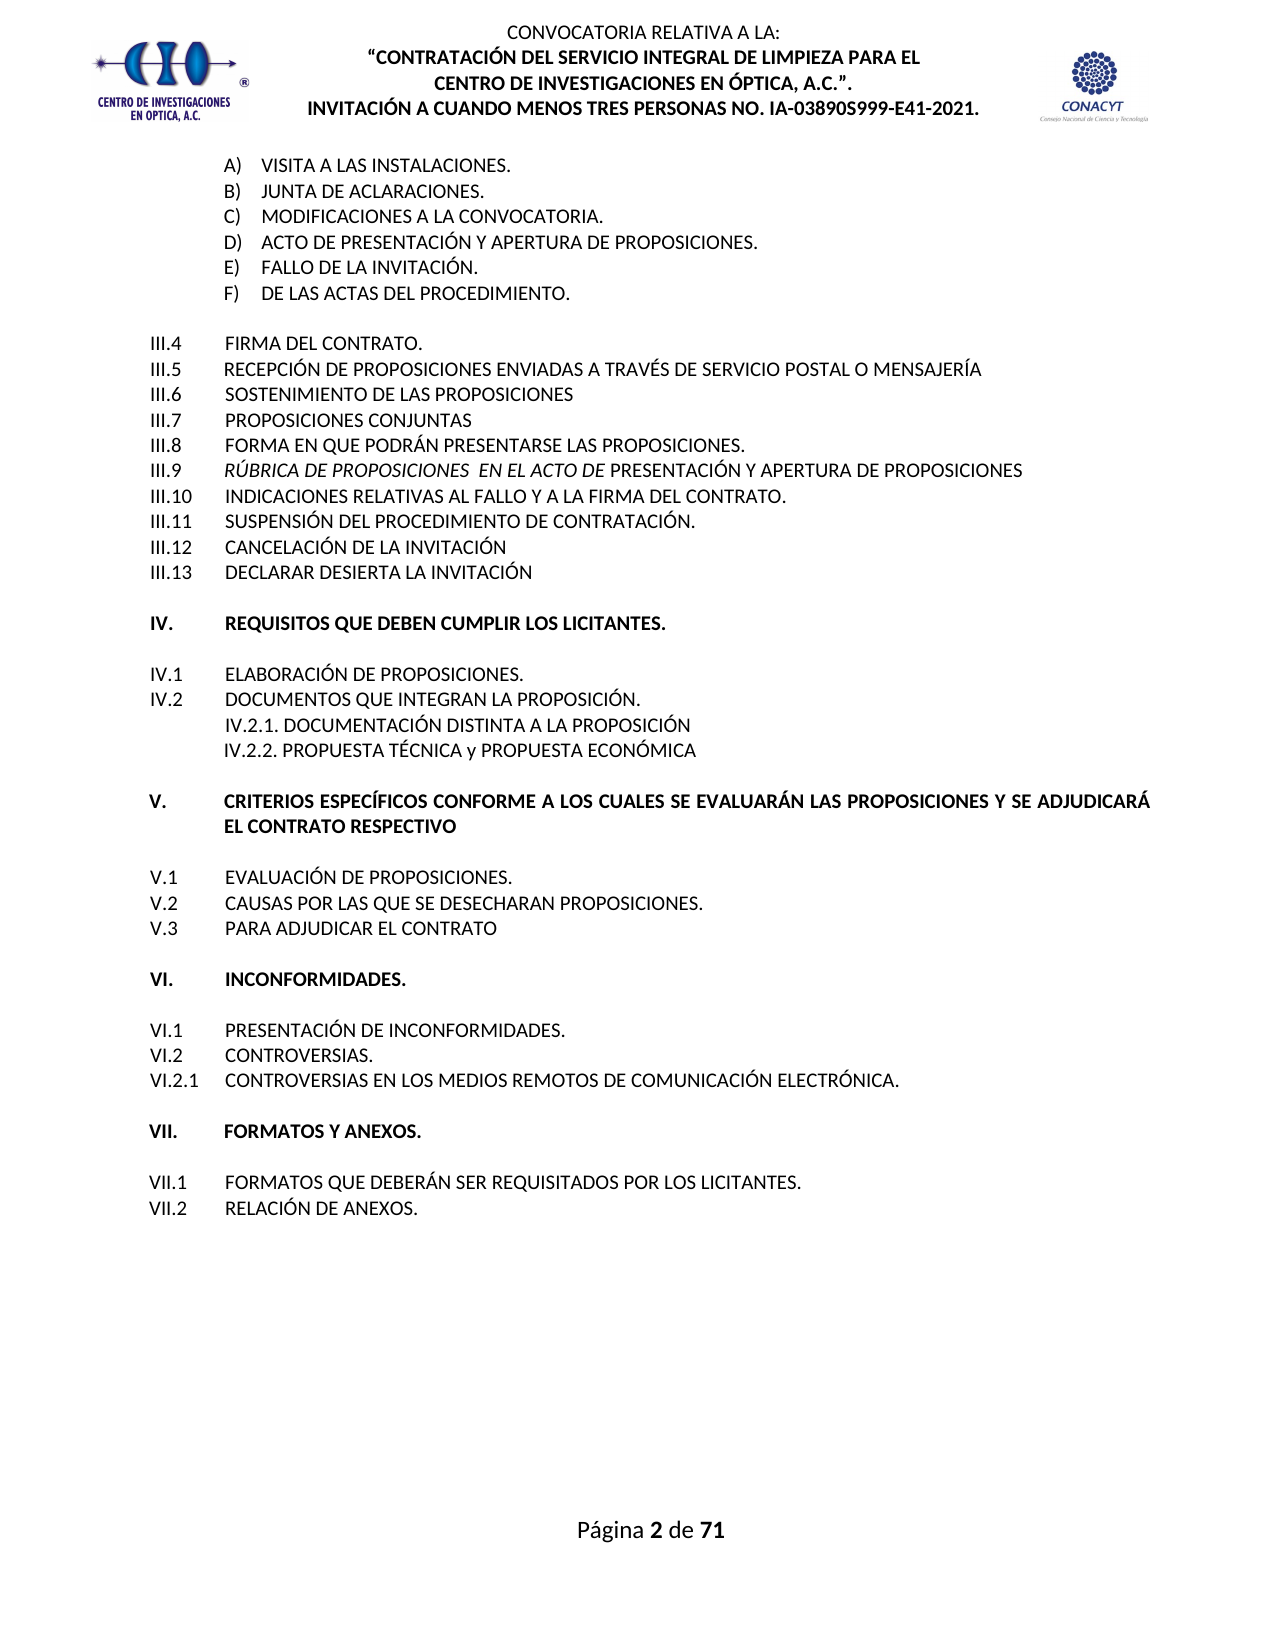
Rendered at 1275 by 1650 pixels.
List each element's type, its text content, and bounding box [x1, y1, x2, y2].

picture [91, 40, 250, 122]
picture [1037, 51, 1149, 122]
list DE LAS ACTAS DEL PROCEDIMIENTO. [223, 280, 1152, 305]
text III.13 DECLARAR DESIERTA LA INVITACIÓN [150, 559, 1152, 585]
text IV.2.1. DOCUMENTACIÓN DISTINTA A LA PROPOSICIÓN [150, 712, 1152, 737]
list INCONFORMIDADES. [150, 966, 1152, 991]
text VI.1 PRESENTACIÓN DE INCONFORMIDADES. [150, 1017, 1152, 1042]
text VI.2 CONTROVERSIAS. [150, 1042, 1152, 1068]
list FORMATOS Y ANEXOS. [149, 1118, 1152, 1144]
text V.2 CAUSAS POR LAS QUE SE DESECHARAN PROPOSICIONES. [150, 890, 1152, 915]
text III.5 RECEPCIÓN DE PROPOSICIONES ENVIADAS A TRAVÉS DE SERVICIO POSTAL O MENSAJERÍA [150, 356, 1152, 381]
text III.11 SUSPENSIÓN DEL PROCEDIMIENTO DE CONTRATACIÓN. [150, 508, 1152, 534]
text III.6 SOSTENIMIENTO DE LAS PROPOSICIONES [150, 381, 1152, 407]
text VI.2.1 CONTROVERSIAS EN LOS MEDIOS REMOTOS DE COMUNICACIÓN ELECTRÓNICA. [150, 1068, 1152, 1093]
text III.8 FORMA EN QUE PODRÁN PRESENTARSE LAS PROPOSICIONES. [150, 432, 1152, 458]
list FALLO DE LA INVITACIÓN. [223, 254, 1152, 280]
text VII.1 FORMATOS QUE DEBERÁN SER REQUISITADOS POR LOS LICITANTES. [149, 1169, 1152, 1195]
text III.4 FIRMA DEL CONTRATO. [150, 331, 1152, 356]
list MODIFICACIONES A LA CONVOCATORIA. [223, 203, 1152, 229]
text IV.2 DOCUMENTOS QUE INTEGRAN LA PROPOSICIÓN. [150, 686, 1152, 712]
list VISITA A LAS INSTALACIONES. [223, 153, 1152, 178]
text III.12 CANCELACIÓN DE LA INVITACIÓN [150, 534, 1152, 559]
list JUNTA DE ACLARACIONES. [223, 178, 1152, 203]
text III.9 RÚBRICA DE PROPOSICIONES EN EL ACTO DE PRESENTACIÓN Y APERTURA DE PROPOSICIONES [150, 458, 1152, 483]
text VII.2 RELACIÓN DE ANEXOS. [149, 1195, 1152, 1220]
list REQUISITOS QUE DEBEN CUMPLIR LOS LICITANTES. [150, 610, 1152, 636]
text III.7 PROPOSICIONES CONJUNTAS [150, 407, 1152, 432]
list ACTO DE PRESENTACIÓN Y APERTURA DE PROPOSICIONES. [223, 229, 1152, 254]
text V.1 EVALUACIÓN DE PROPOSICIONES. [150, 864, 1152, 890]
text IV.2.2. PROPUESTA TÉCNICA y PROPUESTA ECONÓMICA [150, 737, 1152, 763]
text III.10 INDICACIONES RELATIVAS AL FALLO Y A LA FIRMA DEL CONTRATO. [150, 483, 1152, 508]
list CRITERIOS ESPECÍFICOS CONFORME A LOS CUALES SE EVALUARÁN LAS PROPOSICIONES Y SE ADJUDICARÁ EL CONTRATO RESPECTIVO [149, 788, 1152, 839]
text V.3 PARA ADJUDICAR EL CONTRATO [150, 915, 1152, 941]
text IV.1 ELABORACIÓN DE PROPOSICIONES. [150, 661, 1152, 686]
